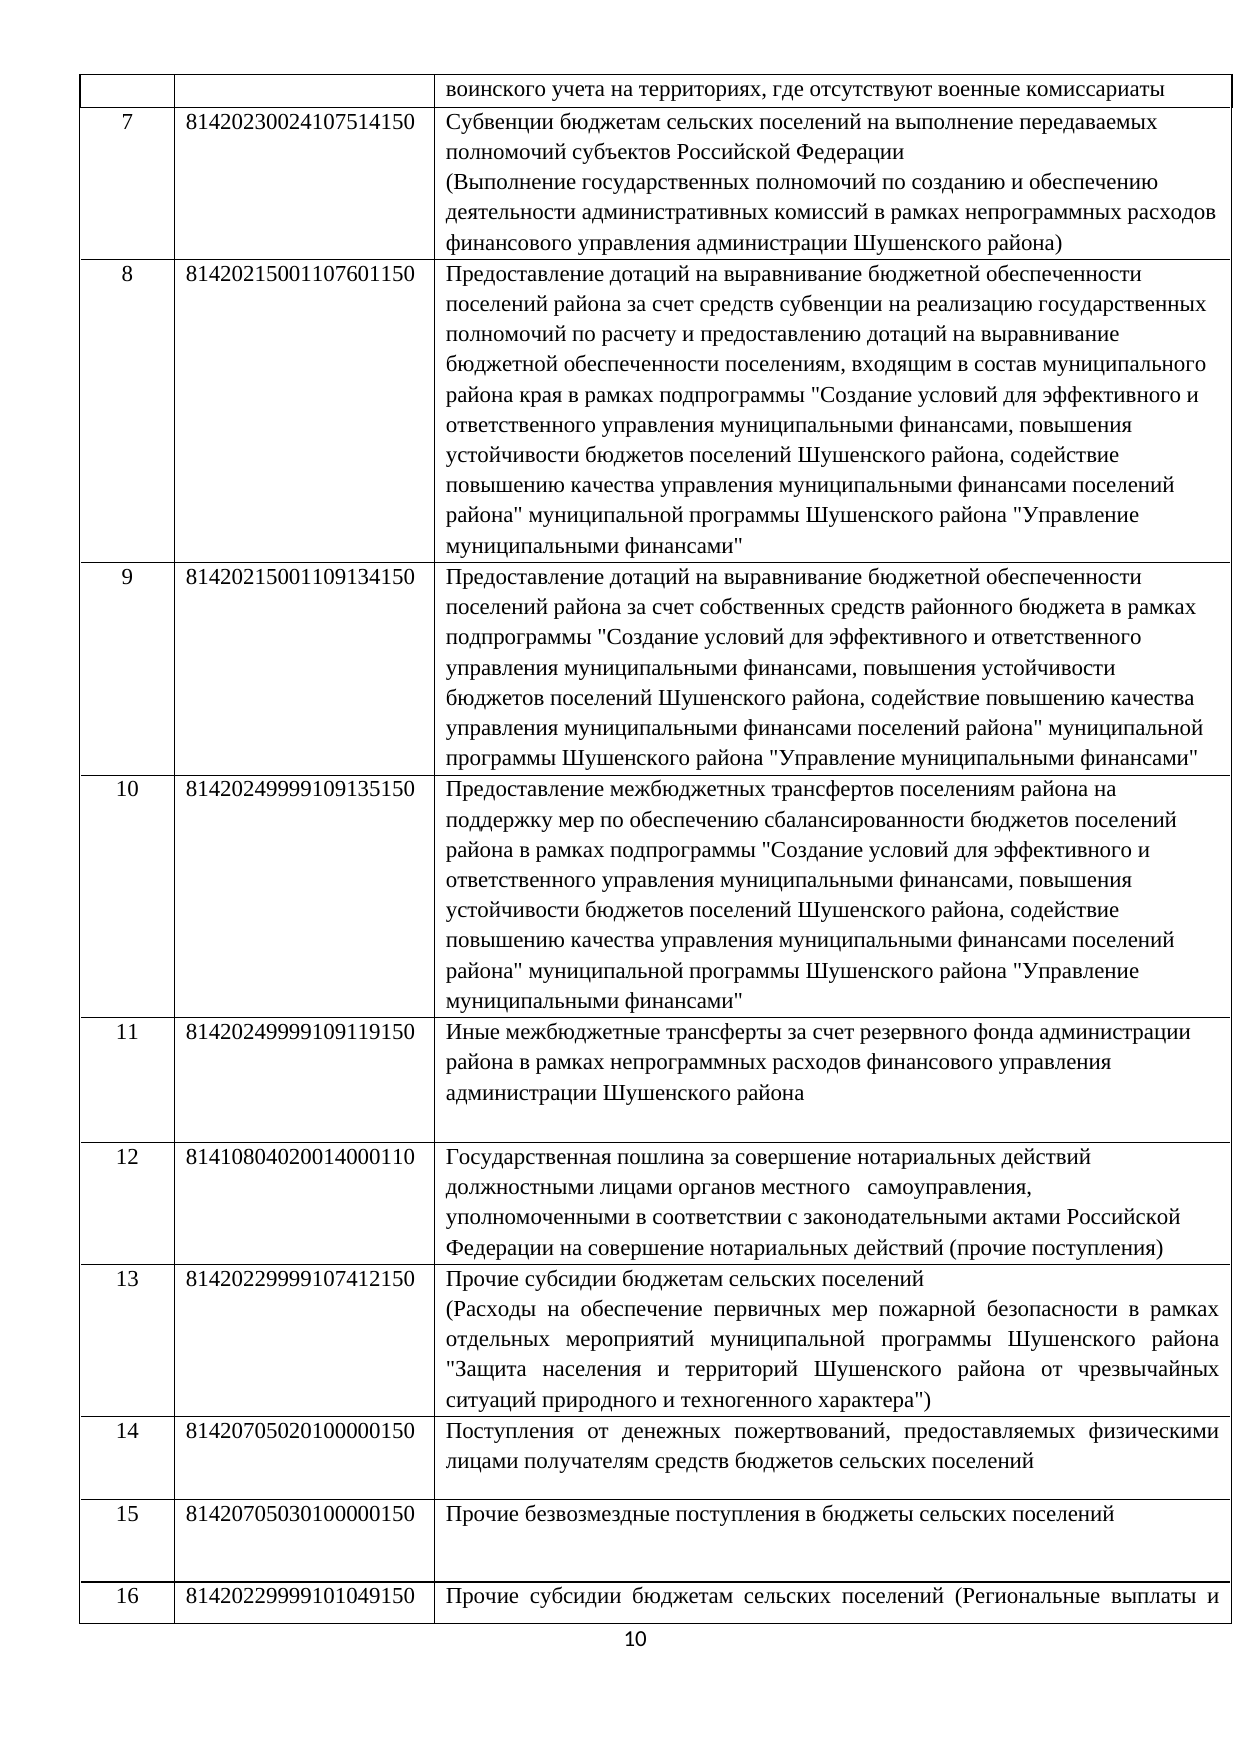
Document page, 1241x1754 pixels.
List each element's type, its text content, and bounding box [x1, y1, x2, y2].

table_cell 14 [80, 1416, 174, 1499]
table_cell 13 [80, 1264, 174, 1416]
table_cell Прочие безвозмездные поступления в бюджеты сельских поселений [435, 1499, 1231, 1581]
table_cell Предоставление дотаций на выравнивание бюджетной обеспеченности поселений района за счет средств субвенции на реализацию государственных полномочий по расчету и предоставлению дотаций на выравнивание бюджетной обеспеченности поселениям, входящим в состав муниципального района края в рамках подпрограммы "Создание условий для эффективного и ответственного управления муниципальными финансами, повышения устойчивости бюджетов поселений Шушенского района, содействие повышению качества управления муниципальными финансами поселений района" муниципальной программы Шушенского района "Управление муниципальными финансами" [435, 259, 1231, 562]
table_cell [175, 75, 434, 107]
table_cell 10 [80, 775, 174, 1017]
table_cell 7 [80, 108, 174, 259]
table_cell 81420249999109135150 [175, 776, 434, 1017]
table_cell Субвенции бюджетам сельских поселений на выполнение передаваемых полномочий субъектов Российской Федерации (Выполнение государственных полномочий по созданию и обеспечению деятельности административных комиссий в рамках непрограммных расходов финансового управления администрации Шушенского района) [435, 107, 1231, 259]
table_cell 81420230024107514150 [175, 108, 434, 259]
table_cell Иные межбюджетные трансферты за счет резервного фонда администрации района в рамках непрограммных расходов финансового управления администрации Шушенского района [435, 1017, 1231, 1142]
table_cell 6 [81, 75, 174, 107]
table_cell 8 [80, 259, 174, 562]
table_cell 11 [80, 1017, 174, 1142]
table_cell Предоставление межбюджетных трансфертов поселениям района на поддержку мер по обеспечению сбалансированности бюджетов поселений района в рамках подпрограммы "Создание условий для эффективного и ответственного управления муниципальными финансами, повышения устойчивости бюджетов поселений Шушенского района, содействие повышению качества управления муниципальными финансами поселений района" муниципальной программы Шушенского района "Управление муниципальными финансами" [435, 775, 1231, 1017]
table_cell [435, 75, 1231, 107]
table_cell 81420229999107412150 [175, 1265, 434, 1416]
table_cell 81410804020014000110 [175, 1143, 434, 1264]
table_cell 81420215001107601150 [175, 260, 434, 562]
table_cell 81420705030100000150 [175, 1500, 434, 1581]
table_cell 9 [80, 562, 174, 774]
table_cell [175, 1583, 434, 1623]
table_cell Государственная пошлина за совершение нотариальных действий должностными лицами органов местного самоуправления, уполномоченными в соответствии с законодательными актами Российской Федерации на совершение нотариальных действий (прочие поступления) [435, 1142, 1231, 1264]
table_cell 81420705020100000150 [175, 1417, 434, 1499]
table_cell 81420249999109119150 [175, 1018, 434, 1142]
table_cell Поступления от денежных пожертвований, предоставляемых физическими лицами получателям средств бюджетов сельских поселений [435, 1416, 1231, 1499]
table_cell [435, 1581, 1231, 1623]
table_cell Прочие субсидии бюджетам сельских поселений (Расходы на обеспечение первичных мер пожарной безопасности в рамках отдельных мероприятий муниципальной программы Шушенского района "Защита населения и территорий Шушенского района от чрезвычайных ситуаций природного и техногенного характера") [435, 1264, 1231, 1416]
table_cell 15 [80, 1499, 174, 1581]
table_cell 81420215001109134150 [175, 563, 434, 774]
table_cell Предоставление дотаций на выравнивание бюджетной обеспеченности поселений района за счет собственных средств районного бюджета в рамках подпрограммы "Создание условий для эффективного и ответственного управления муниципальными финансами, повышения устойчивости бюджетов поселений Шушенского района, содействие повышению качества управления муниципальными финансами поселений района" муниципальной программы Шушенского района "Управление муниципальными финансами" [435, 562, 1231, 774]
table_cell 16 [80, 1581, 174, 1623]
table_cell 12 [80, 1142, 174, 1264]
